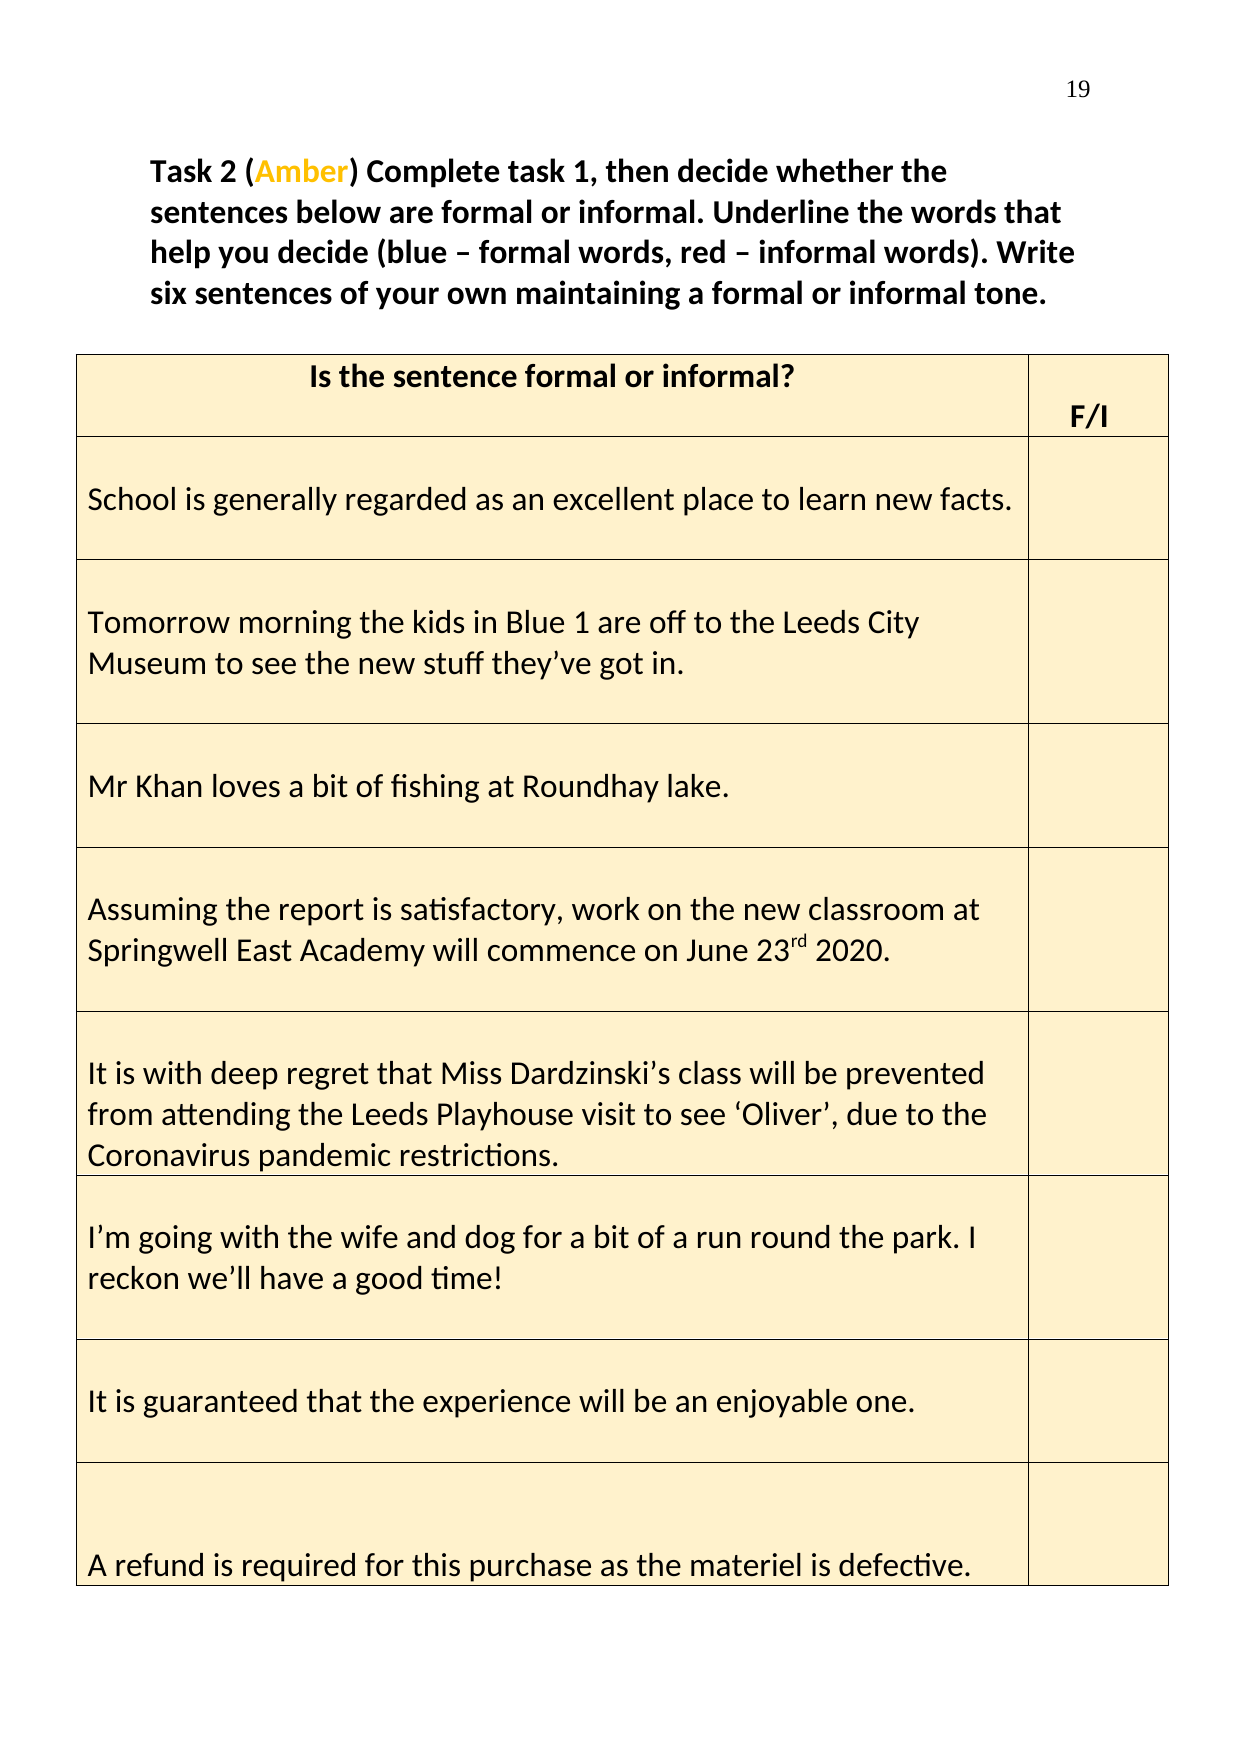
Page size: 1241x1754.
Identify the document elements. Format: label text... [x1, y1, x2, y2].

table_cell [1029, 724, 1168, 847]
table_cell [1029, 1340, 1168, 1462]
table_cell [1029, 848, 1168, 1011]
table_cell [1029, 1176, 1168, 1338]
table_cell Mr Khan loves a bit of fishing at Roundhay lake. [77, 724, 1028, 847]
table_cell Tomorrow morning the kids in Blue 1 are off to the Leeds City Museum to see the new stuff they’ve got in. [77, 560, 1028, 723]
table_cell [1029, 1012, 1168, 1174]
table_cell [1029, 437, 1168, 559]
table_cell [1029, 1463, 1168, 1585]
text Task 2 (Amber) Complete task 1, then decide whether the sentences below are formal or informal. Underline the words that help you decide (blue – formal words, red – informal words). Write six sentences of your own maintaining a formal or informal tone. [150, 150, 1090, 354]
table_cell Assuming the report is satisfactory, work on the new classroom at Springwell East Academy will commence on June 23rd 2020. [77, 848, 1028, 1011]
table_header F/I [1029, 355, 1168, 436]
table_cell A refund is required for this purchase as the materiel is defective. [77, 1463, 1028, 1585]
table_cell [1029, 560, 1168, 723]
table_cell I’m going with the wife and dog for a bit of a run round the park. I reckon we’ll have a good time! [77, 1176, 1028, 1338]
table_cell School is generally regarded as an excellent place to learn new facts. [77, 437, 1028, 559]
table_cell It is with deep regret that Miss Dardzinski’s class will be prevented from attending the Leeds Playhouse visit to see ‘Oliver’, due to the Coronavirus pandemic restrictions. [77, 1012, 1028, 1174]
table_header Is the sentence formal or informal? [77, 355, 1028, 436]
table_cell It is guaranteed that the experience will be an enjoyable one. [77, 1340, 1028, 1462]
